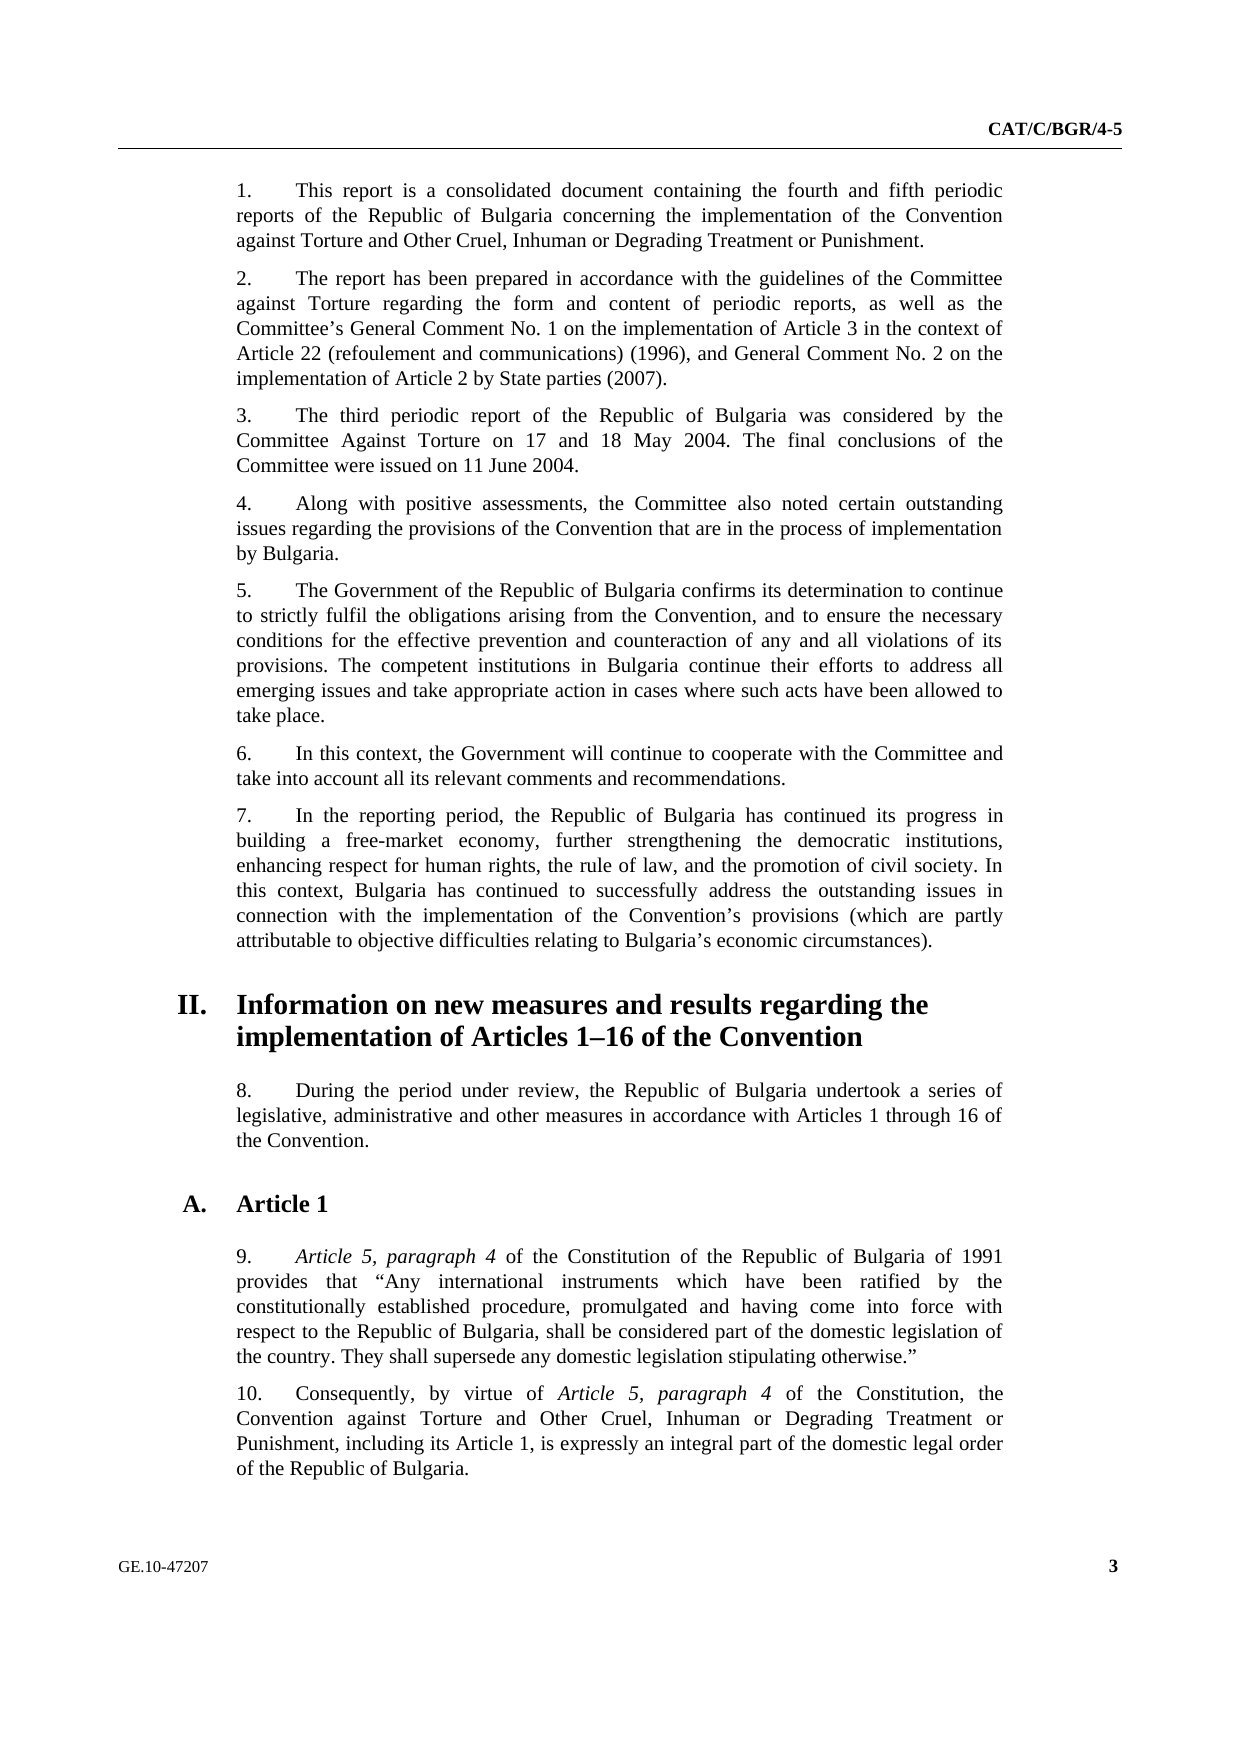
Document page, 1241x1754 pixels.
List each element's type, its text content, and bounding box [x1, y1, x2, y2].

text 9. Article 5, paragraph 4 of the Constitution of the Republic of Bulgaria of 1991 provides that “Any international instruments which have been ratified by the constitutionally established procedure, promulgated and having come into force with respect to the Republic of Bulgaria, shall be considered part of the domestic legislation of the country. They shall supersede any domestic legislation stipulating otherwise.” [236, 1243, 1004, 1368]
text 3. The third periodic report of the Republic of Bulgaria was considered by the Committee Against Torture on 17 and 18 May 2004. The final conclusions of the Committee were issued on 11 June 2004. [236, 402, 1004, 477]
text 5. The Government of the Republic of Bulgaria confirms its determination to continue to strictly fulfil the obligations arising from the Convention, and to ensure the necessary conditions for the effective prevention and counteraction of any and all violations of its provisions. The competent institutions in Bulgaria continue their efforts to address all emerging issues and take appropriate action in cases where such acts have been allowed to take place. [236, 577, 1004, 727]
text 1. This report is a consolidated document containing the fourth and fifth periodic reports of the Republic of Bulgaria concerning the implementation of the Convention against Torture and Other Cruel, Inhuman or Degrading Treatment or Punishment. [236, 177, 1004, 252]
text 4. Along with positive assessments, the Committee also noted certain outstanding issues regarding the provisions of the Convention that are in the process of implementation by Bulgaria. [236, 490, 1004, 565]
text 6. In this context, the Government will continue to cooperate with the Committee and take into account all its relevant comments and recommendations. [236, 740, 1004, 790]
text II. Information on new measures and results regarding the implementation of Articles 1–16 of the Convention [118, 990, 1004, 1052]
text A. Article 1 [118, 1190, 1004, 1218]
text 10. Consequently, by virtue of Article 5, paragraph 4 of the Constitution, the Convention against Torture and Other Cruel, Inhuman or Degrading Treatment or Punishment, including its Article 1, is expressly an integral part of the domestic legal order of the Republic of Bulgaria. [236, 1380, 1004, 1480]
text 7. In the reporting period, the Republic of Bulgaria has continued its progress in building a free-market economy, further strengthening the democratic institutions, enhancing respect for human rights, the rule of law, and the promotion of civil society. In this context, Bulgaria has continued to successfully address the outstanding issues in connection with the implementation of the Convention’s provisions (which are partly attributable to objective difficulties relating to Bulgaria’s economic circumstances). [236, 802, 1004, 952]
text 2. The report has been prepared in accordance with the guidelines of the Committee against Torture regarding the form and content of periodic reports, as well as the Committee’s General Comment No. 1 on the implementation of Article 3 in the context of Article 22 (refoulement and communications) (1996), and General Comment No. 2 on the implementation of Article 2 by State parties (2007). [236, 265, 1004, 390]
text 8. During the period under review, the Republic of Bulgaria undertook a series of legislative, administrative and other measures in accordance with Articles 1 through 16 of the Convention. [236, 1077, 1004, 1152]
